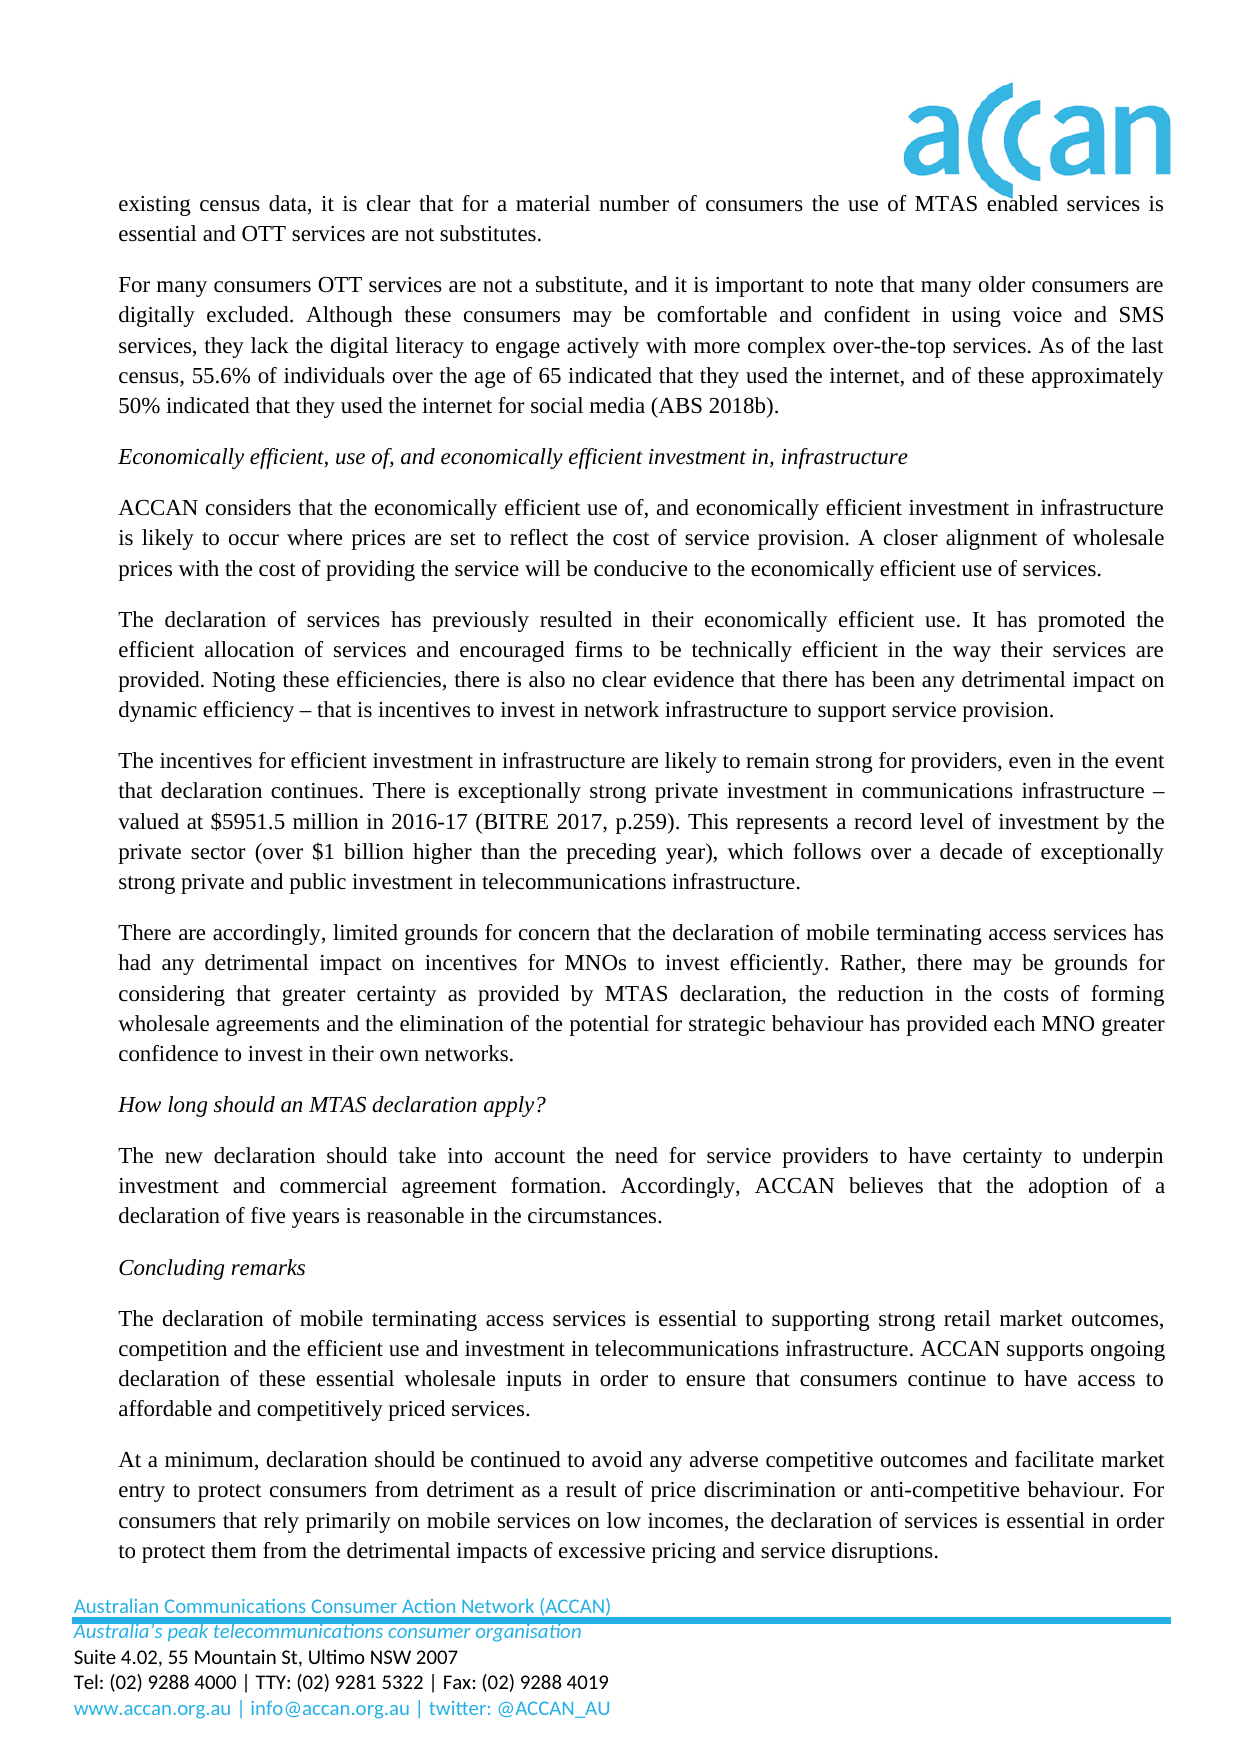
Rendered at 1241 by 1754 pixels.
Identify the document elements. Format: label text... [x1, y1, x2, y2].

text The new declaration should take into account the need for service providers to have certainty to underpin investment and commercial agreement formation. Accordingly, ACCAN believes that the adoption of a declaration of five years is reasonable in the circumstances. [118, 1142, 1167, 1229]
text The incentives for efficient investment in infrastructure are likely to remain strong for providers, even in the event that declaration continues. There is exceptionally strong private investment in communications infrastructure – valued at $5951.5 million in 2016-17 (BITRE 2017, p.259). This represents a record level of investment by the private sector (over $1 billion higher than the preceding year), which follows over a decade of exceptionally strong private and public investment in telecommunications infrastructure. [118, 747, 1167, 894]
text For many consumers OTT services are not a substitute, and it is important to note that many older consumers are digitally excluded. Although these consumers may be comfortable and confident in using voice and SMS services, they lack the digital literacy to engage actively with more complex over-the-top services. As of the last census, 55.6% of individuals over the age of 65 indicated that they used the internet, and of these approximately 50% indicated that they used the internet for social media (ABS 2018b). [118, 271, 1167, 418]
text Concluding remarks [118, 1253, 1167, 1280]
picture [903, 78, 1171, 203]
text Economically efficient, use of, and economically efficient investment in, infrastructure [118, 443, 1167, 469]
text ACCAN considers that the economically efficient use of, and economically efficient investment in infrastructure is likely to occur where prices are set to reflect the cost of service provision. A closer alignment of wholesale prices with the cost of providing the service will be conducive to the economically efficient use of services. [118, 494, 1167, 581]
text There are accordingly, limited grounds for concern that the declaration of mobile terminating access services has had any detrimental impact on incentives for MNOs to invest efficiently. Rather, there may be grounds for considering that greater certainty as provided by MTAS declaration, the reduction in the costs of forming wholesale agreements and the elimination of the potential for strategic behaviour has provided each MNO greater confidence to invest in their own networks. [118, 919, 1167, 1066]
text How long should an MTAS declaration apply? [118, 1091, 1167, 1117]
text The declaration of services has previously resulted in their economically efficient use. It has promoted the efficient allocation of services and encouraged firms to be technically efficient in the way their services are provided. Noting these efficiencies, there is also no clear evidence that there has been any detrimental impact on dynamic efficiency – that is incentives to invest in network infrastructure to support service provision. [118, 606, 1167, 723]
text At a minimum, declaration should be continued to avoid any adverse competitive outcomes and facilitate market entry to protect consumers from detriment as a result of price discrimination or anti-competitive behaviour. For consumers that rely primarily on mobile services on low incomes, the declaration of services is essential in order to protect them from the detrimental impacts of excessive pricing and service disruptions. [118, 1446, 1167, 1563]
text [118, 190, 1167, 247]
text The declaration of mobile terminating access services is essential to supporting strong retail market outcomes, competition and the efficient use and investment in telecommunications infrastructure. ACCAN supports ongoing declaration of these essential wholesale inputs in order to ensure that consumers continue to have access to affordable and competitively priced services. [118, 1304, 1167, 1422]
